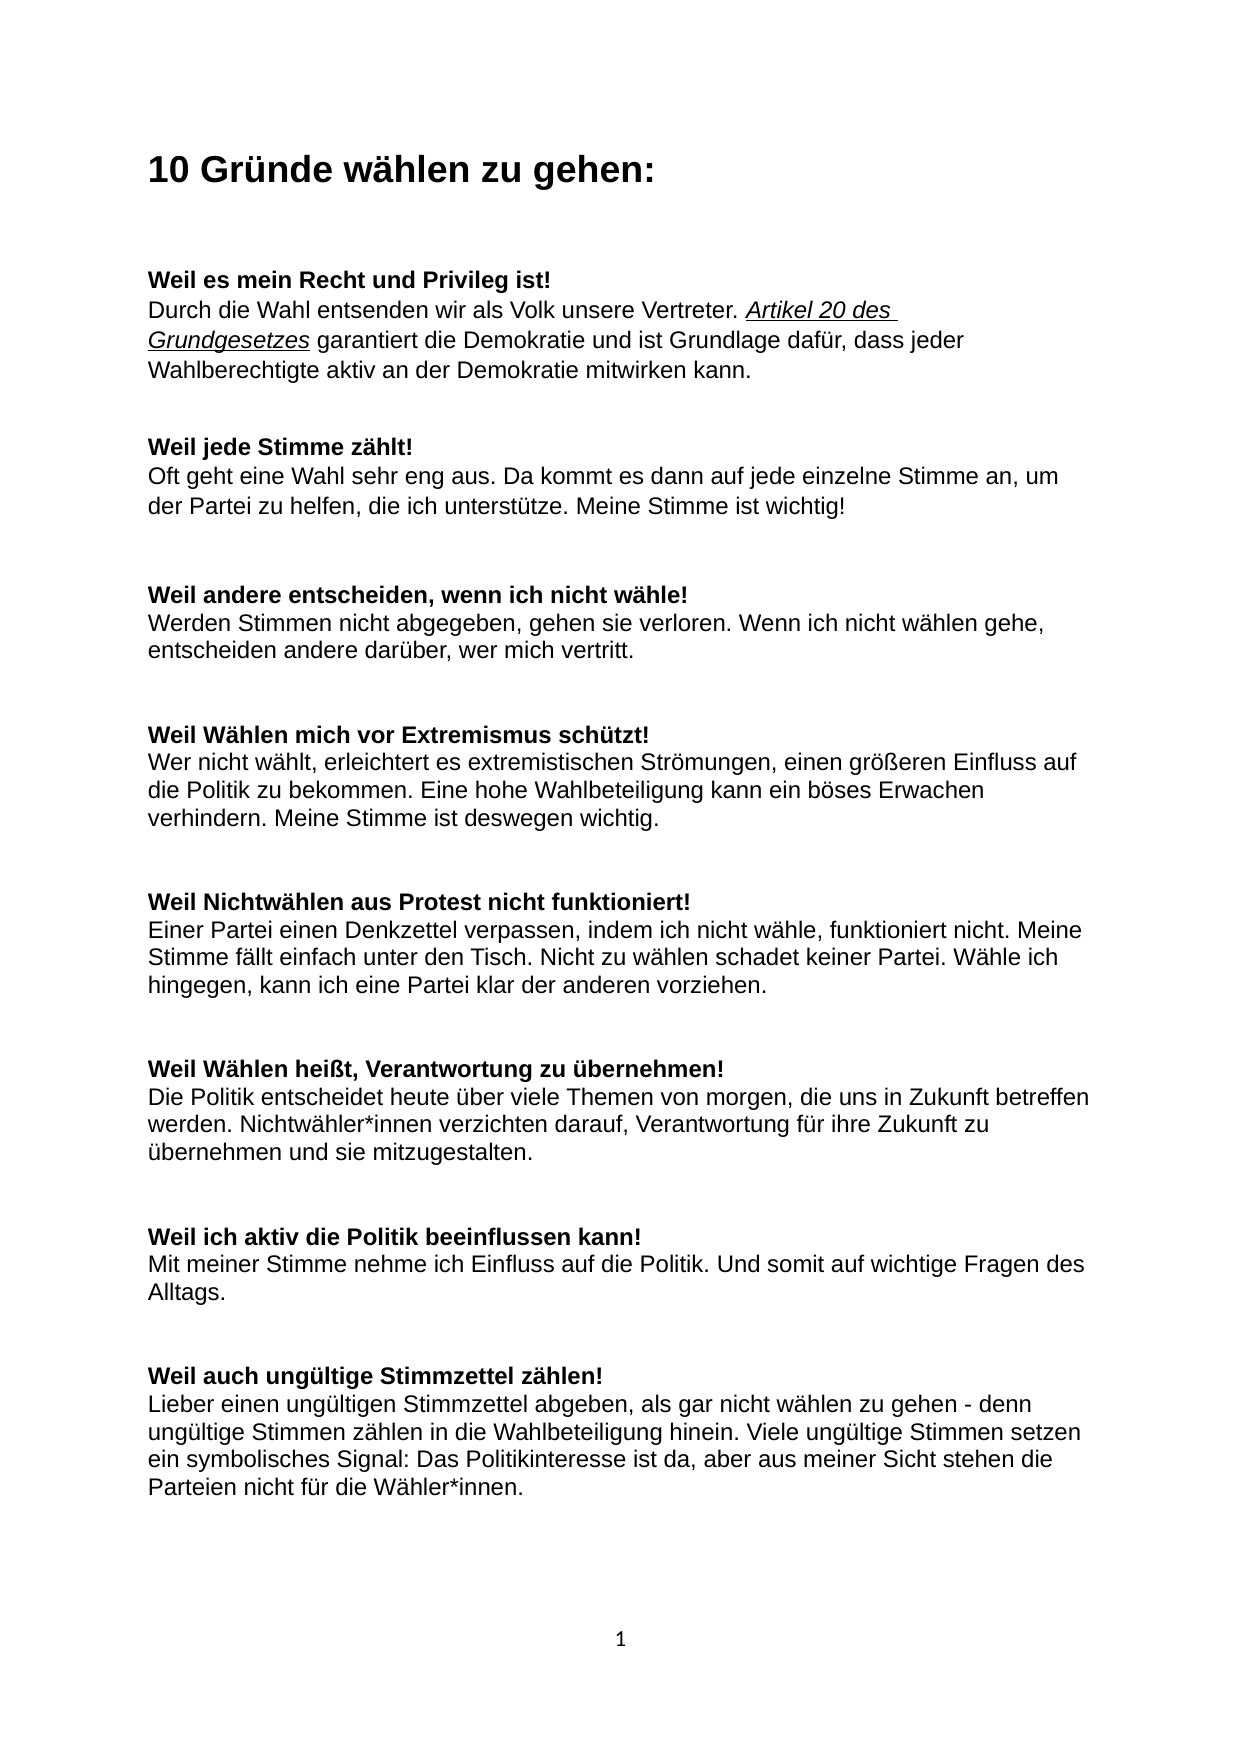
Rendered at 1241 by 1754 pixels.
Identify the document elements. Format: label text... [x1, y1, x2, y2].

text Weil jede Stimme zählt! Oft geht eine Wahl sehr eng aus. Da kommt es dann auf jede einzelne Stimme an, um der Partei zu helfen, die ich unterstütze. Meine Stimme ist wichtig! [148, 432, 1093, 550]
text Weil auch ungültige Stimmzettel zählen! Lieber einen ungültigen Stimmzettel abgeben, als gar nicht wählen zu gehen - denn ungültige Stimmen zählen in die Wahlbeteiligung hinein. Viele ungültige Stimmen setzen ein symbolisches Signal: Das Politikinteresse ist da, aber aus meiner Sicht stehen die Parteien nicht für die Wähler*innen. [148, 1362, 1093, 1528]
text Weil andere entscheiden, wenn ich nicht wähle! Werden Stimmen nicht abgegeben, gehen sie verloren. Wenn ich nicht wählen gehe, entscheiden andere darüber, wer mich vertritt. [148, 581, 1093, 692]
text Weil ich aktiv die Politik beeinflussen kann! Mit meiner Stimme nehme ich Einfluss auf die Politik. Und somit auf wichtige Fragen des Alltags. [148, 1223, 1093, 1333]
subtitle 10 Gründe wählen zu gehen: [148, 148, 1093, 191]
text Weil Wählen heißt, Verantwortung zu übernehmen! Die Politik entscheidet heute über viele Themen von morgen, die uns in Zukunft betreffen werden. Nichtwähler*innen verzichten darauf, Verantwortung für ihre Zukunft zu übernehmen und sie mitzugestalten. [148, 1055, 1093, 1193]
text Weil Nichtwählen aus Protest nicht funktioniert! Einer Partei einen Denkzettel verpassen, indem ich nicht wähle, funktioniert nicht. Meine Stimme fällt einfach unter den Tisch. Nicht zu wählen schadet keiner Partei. Wähle ich hingegen, kann ich eine Partei klar der anderen vorziehen. [148, 888, 1093, 1026]
text Weil es mein Recht und Privileg ist! Durch die Wahl entsenden wir als Volk unsere Vertreter. Artikel 20 des Grundgesetzes garantiert die Demokratie und ist Grundlage dafür, dass jeder Wahlberechtigte aktiv an der Demokratie mitwirken kann. [148, 266, 1093, 413]
text Weil Wählen mich vor Extremismus schützt! Wer nicht wählt, erleichtert es extremistischen Strömungen, einen größeren Einfluss auf die Politik zu bekommen. Eine hohe Wahlbeteiligung kann ein böses Erwachen verhindern. Meine Stimme ist deswegen wichtig. [148, 721, 1093, 859]
